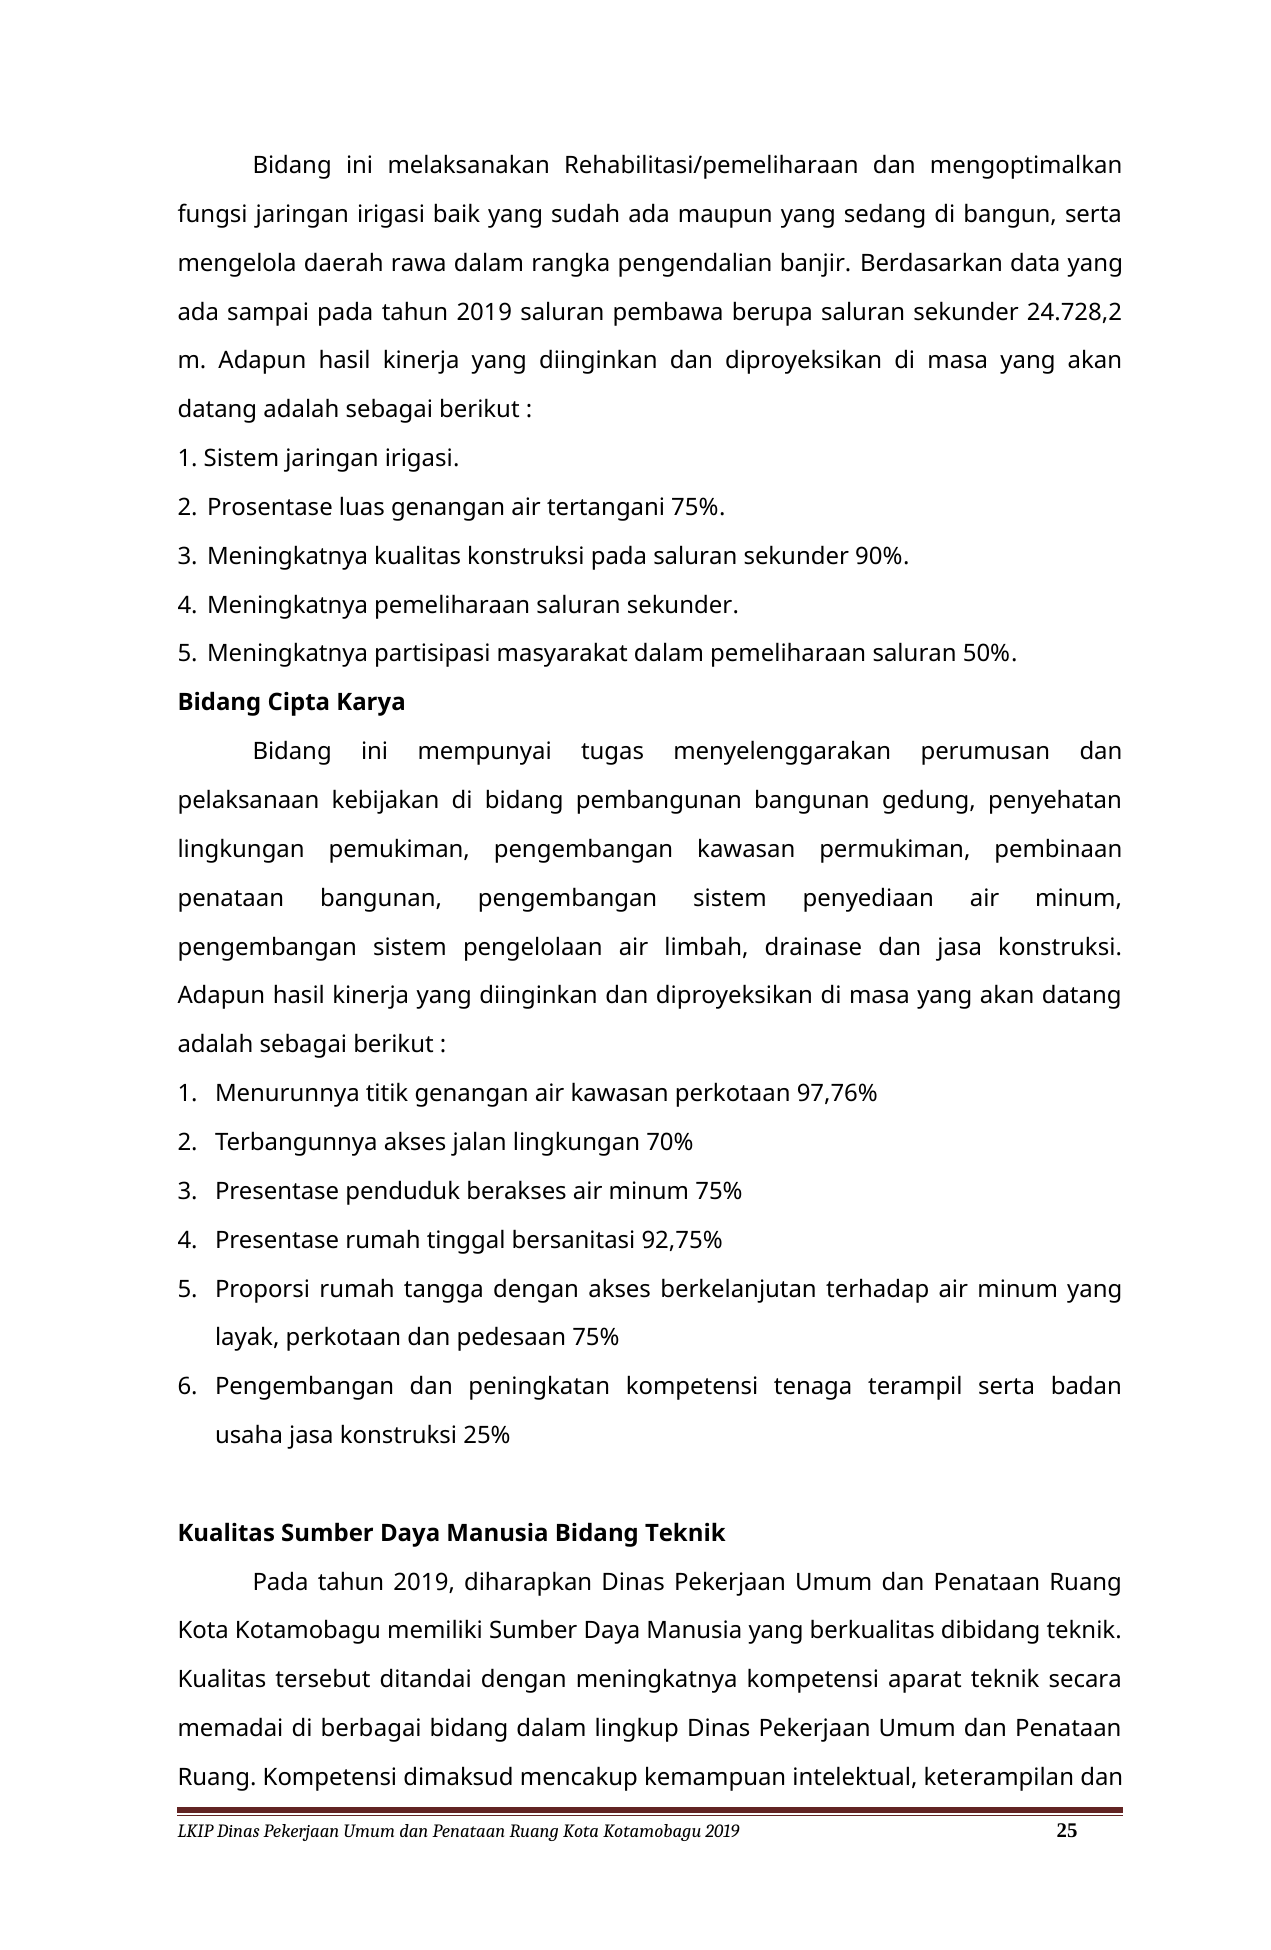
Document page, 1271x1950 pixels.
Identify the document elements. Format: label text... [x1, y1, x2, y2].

text 4. Meningkatnya pemeliharaan saluran sekunder. [177, 587, 1123, 620]
list Presentase rumah tinggal bersanitasi 92,75% [177, 1222, 1123, 1255]
list Pengembangan dan peningkatan kompetensi tenaga terampil serta badan usaha jasa konstruksi 25% [177, 1369, 1123, 1451]
text 1. Sistem jaringan irigasi. [177, 441, 1123, 473]
text 2. Prosentase luas genangan air tertangani 75%. [177, 490, 1123, 522]
list Terbangunnya akses jalan lingkungan 70% [177, 1125, 1123, 1157]
text 5. Meningkatnya partisipasi masyarakat dalam pemeliharaan saluran 50%. [177, 636, 1123, 669]
text Bidang Cipta Karya [177, 685, 1123, 718]
text Bidang ini melaksanakan Rehabilitasi/pemeliharaan dan mengoptimalkan fungsi jaringan irigasi baik yang sudah ada maupun yang sedang di bangun, serta mengelola daerah rawa dalam rangka pengendalian banjir. Berdasarkan data yang ada sampai pada tahun 2019 saluran pembawa berupa saluran sekunder 24.728,2 m. Adapun hasil kinerja yang diinginkan dan diproyeksikan di masa yang akan datang adalah sebagai berikut : [177, 148, 1123, 424]
text 3. Meningkatnya kualitas konstruksi pada saluran sekunder 90%. [177, 538, 1123, 571]
text Bidang ini mempunyai tugas menyelenggarakan perumusan dan pelaksanaan kebijakan di bidang pembangunan bangunan gedung, penyehatan lingkungan pemukiman, pengembangan kawasan permukiman, pembinaan penataan bangunan, pengembangan sistem penyediaan air minum, pengembangan sistem pengelolaan air limbah, drainase dan jasa konstruksi. Adapun hasil kinerja yang diinginkan dan diproyeksikan di masa yang akan datang adalah sebagai berikut : [177, 734, 1123, 1060]
list Proporsi rumah tangga dengan akses berkelanjutan terhadap air minum yang layak, perkotaan dan pedesaan 75% [177, 1271, 1123, 1353]
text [177, 1564, 1123, 1792]
list Menurunnya titik genangan air kawasan perkotaan 97,76% [177, 1076, 1123, 1108]
text Kualitas Sumber Daya Manusia Bidang Teknik [177, 1516, 1123, 1548]
list Presentase penduduk berakses air minum 75% [177, 1174, 1123, 1206]
